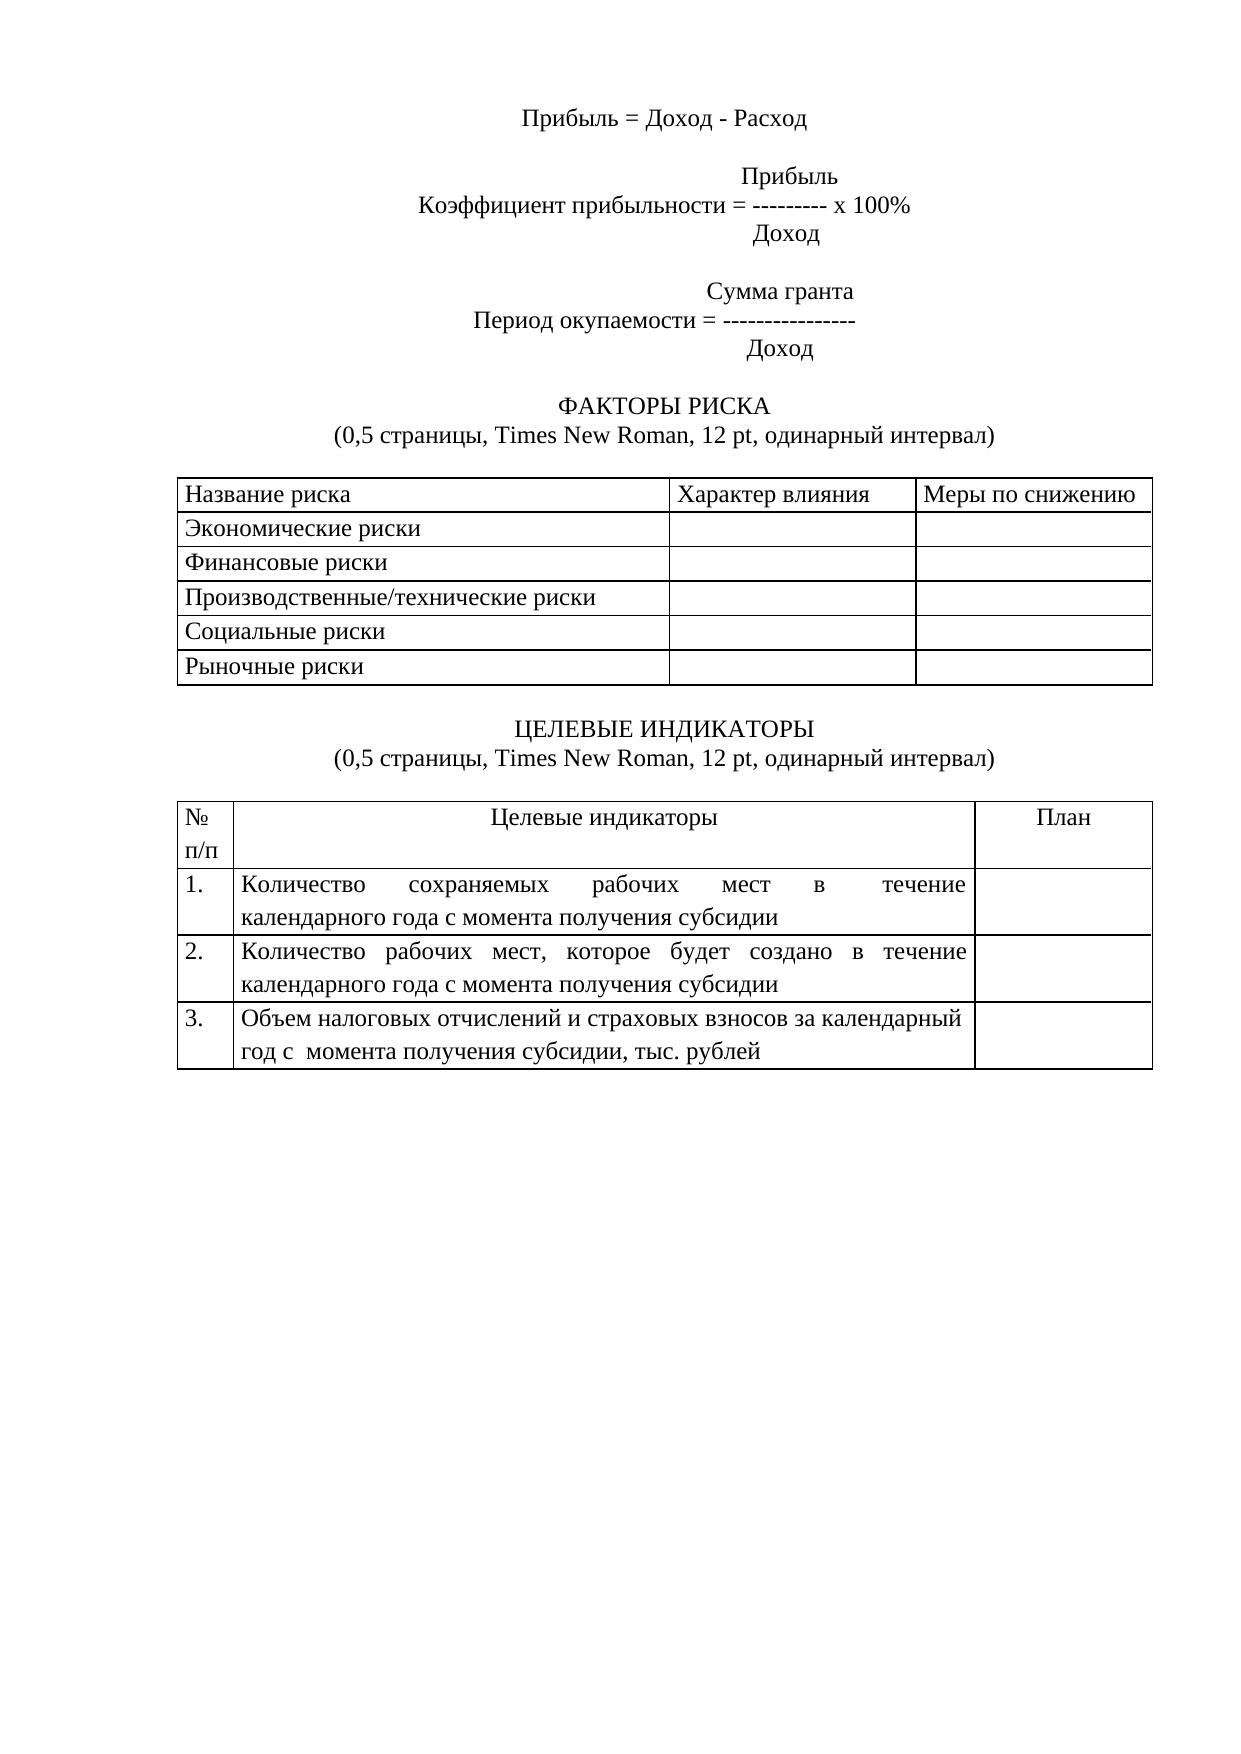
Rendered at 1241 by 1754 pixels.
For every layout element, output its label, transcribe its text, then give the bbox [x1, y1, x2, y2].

table_cell Производственные/технические риски [178, 582, 669, 615]
table_cell [976, 1001, 1152, 1068]
table_cell Количество сохраняемых рабочих мест в течение календарного года с момента получения субсидии [234, 869, 974, 934]
table_cell [670, 616, 915, 649]
text Прибыль [177, 161, 1152, 190]
table_cell 3. [178, 1003, 233, 1068]
table_cell [917, 511, 1152, 546]
table_cell Финансовые риски [178, 547, 669, 580]
table_header Характер влияния [670, 479, 915, 511]
text Доход [177, 218, 1152, 247]
text (0,5 страницы, Times New Roman, , одинарный интервал) [177, 743, 1152, 772]
table_cell [917, 580, 1152, 615]
table_cell Количество рабочих мест, которое будет создано в течение календарного года с момента получения субсидии [234, 936, 974, 1001]
table_cell [670, 582, 915, 615]
table_cell Социальные риски [178, 616, 669, 649]
table_cell [976, 934, 1152, 1001]
table_cell [917, 649, 1152, 684]
text Сумма гранта [177, 276, 1152, 305]
table_cell Экономические риски [178, 513, 669, 546]
table_header Целевые индикаторы [234, 802, 974, 867]
table_cell [917, 615, 1152, 649]
table_cell [670, 513, 915, 546]
text ЦЕЛЕВЫЕ ИНДИКАТОРЫ [177, 714, 1152, 743]
table_cell Рыночные риски [178, 651, 669, 684]
table_cell [670, 651, 915, 684]
text Прибыль = Доход - Расход [177, 103, 1152, 132]
table_header Название риска [178, 479, 669, 511]
table_cell 2. [178, 936, 233, 1001]
text Период окупаемости = ---------------- [177, 305, 1152, 333]
text ФАКТОРЫ РИСКА [177, 391, 1152, 420]
table_header № п/п [178, 802, 233, 867]
table_cell 1. [178, 869, 233, 934]
table_header Меры по снижению [917, 479, 1152, 511]
table_cell [976, 868, 1152, 934]
table_cell Объем налоговых отчислений и страховых взносов за календарный год с момента получения субсидии, тыс. рублей [234, 1003, 974, 1068]
text Коэффициент прибыльности = --------- x 100% [177, 190, 1152, 218]
table_cell [670, 547, 915, 580]
table_header План [976, 802, 1152, 867]
table_cell [917, 546, 1152, 580]
text Доход [177, 333, 1152, 362]
text (0,5 страницы, Times New Roman, , одинарный интервал) [177, 420, 1152, 448]
